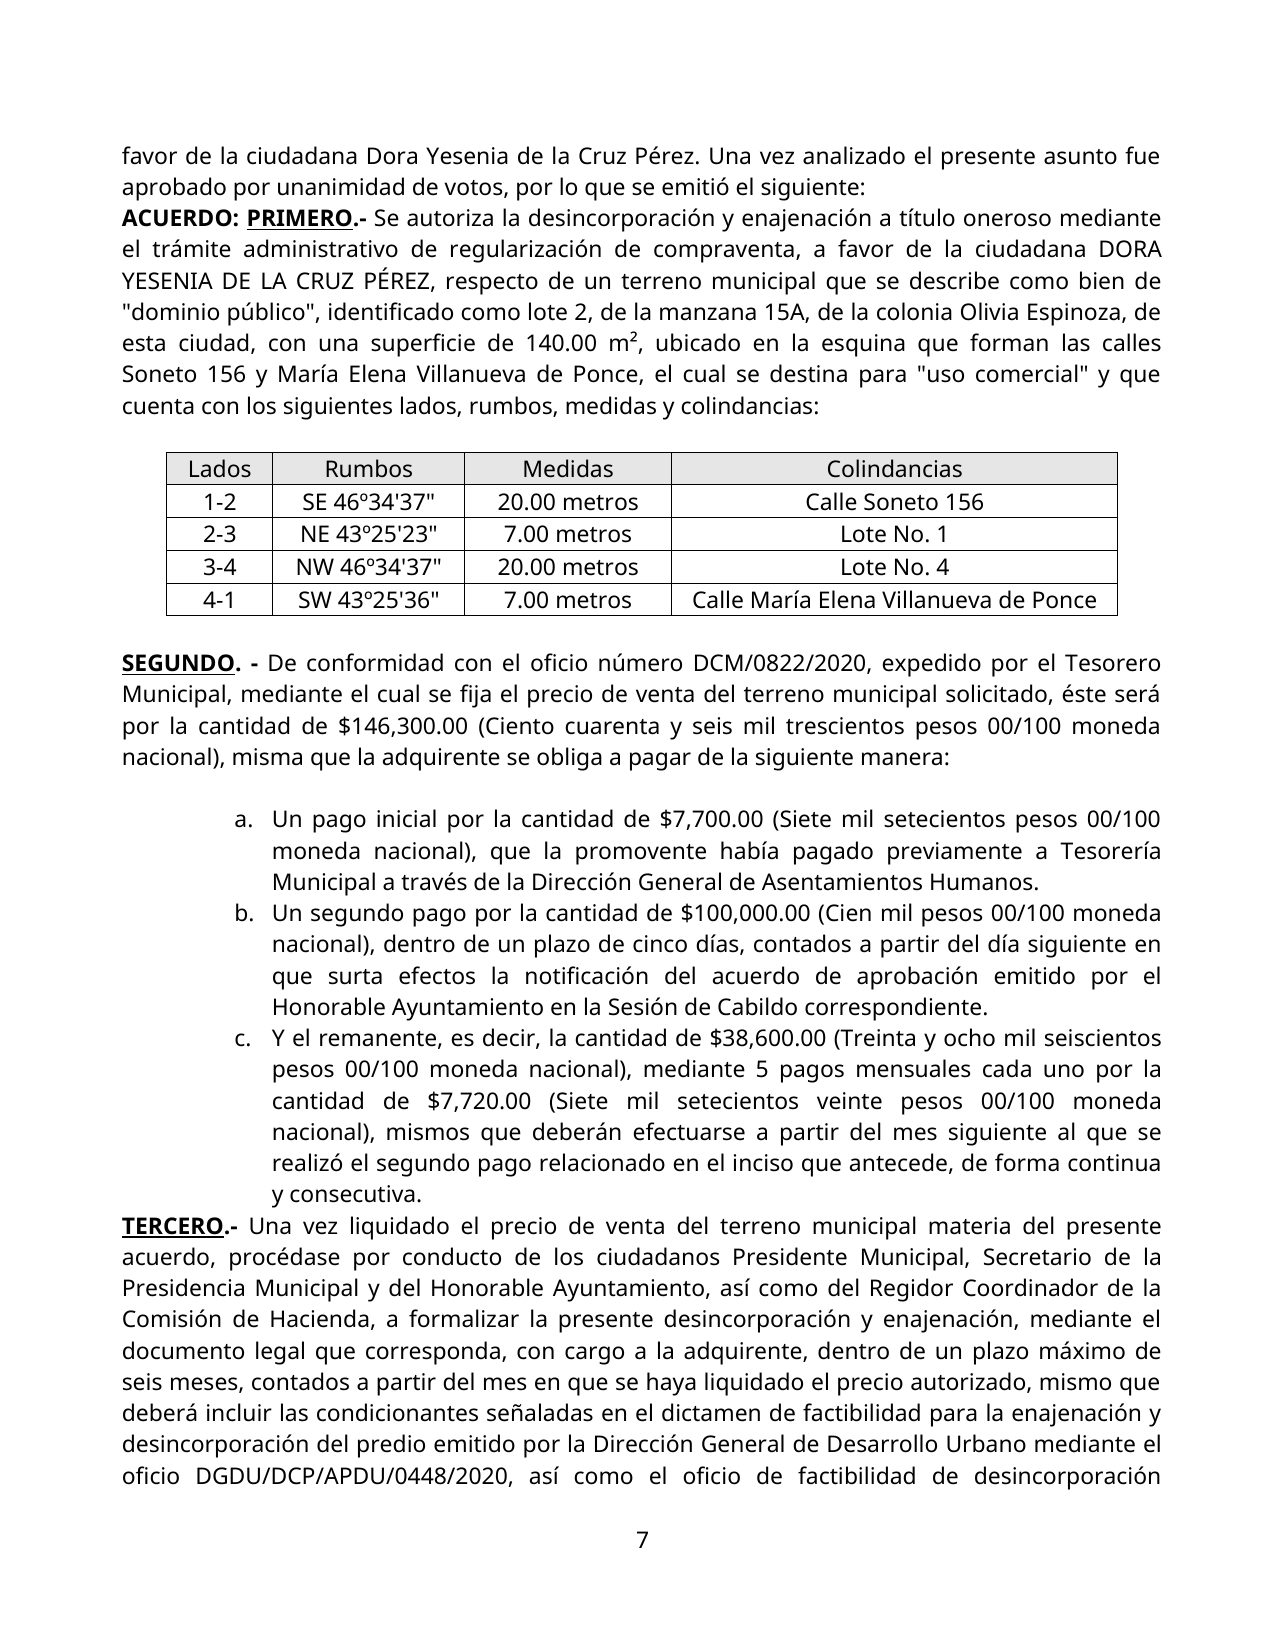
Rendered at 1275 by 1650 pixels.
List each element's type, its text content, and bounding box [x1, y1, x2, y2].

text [122, 1210, 1163, 1491]
table_cell 20.00 metros [465, 485, 671, 517]
table_header Lados [167, 453, 272, 484]
table_header Medidas [465, 453, 671, 484]
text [122, 139, 1163, 202]
table_cell 3-4 [167, 551, 272, 583]
table_cell SE 46º34'37" [273, 485, 464, 517]
list Un pago inicial por la cantidad de $7,700.00 (Siete mil setecientos pesos 00/100 moneda nacional), que la promovente había pagado previamente a Tesorería Municipal a través de la Dirección General de Asentamientos Humanos. [234, 803, 1163, 897]
list Un segundo pago por la cantidad de $100,000.00 (Cien mil pesos 00/100 moneda nacional), dentro de un plazo de cinco días, contados a partir del día siguiente en que surta efectos la notificación del acuerdo de aprobación emitido por el Honorable Ayuntamiento en la Sesión de Cabildo correspondiente. [234, 897, 1163, 1022]
table_cell SW 43º25'36" [273, 584, 464, 615]
table_cell 20.00 metros [465, 551, 671, 583]
table_cell NE 43º25'23" [273, 518, 464, 550]
table_cell Lote No. 1 [672, 518, 1117, 550]
table_cell Calle María Elena Villanueva de Ponce [672, 584, 1117, 615]
list Y el remanente, es decir, la cantidad de $38,600.00 (Treinta y ocho mil seiscientos pesos 00/100 moneda nacional), mediante 5 pagos mensuales cada uno por la cantidad de $7,720.00 (Siete mil setecientos veinte pesos 00/100 moneda nacional), mismos que deberán efectuarse a partir del mes siguiente al que se realizó el segundo pago relacionado en el inciso que antecede, de forma continua y consecutiva. [234, 1022, 1163, 1210]
table_cell 1-2 [167, 485, 272, 517]
table_cell Lote No. 4 [672, 551, 1117, 583]
text ACUERDO: PRIMERO.- Se autoriza la desincorporación y enajenación a título oneroso mediante el trámite administrativo de regularización de compraventa, a favor de la ciudadana DORA YESENIA DE LA CRUZ PÉREZ, respecto de un terreno municipal que se describe como bien de "dominio público", identificado como lote 2, de la manzana 15A, de la colonia Olivia Espinoza, de esta ciudad, con una superficie de 140.00 m², ubicado en la esquina que forman las calles Soneto 156 y María Elena Villanueva de Ponce, el cual se destina para "uso comercial" y que cuenta con los siguientes lados, rumbos, medidas y colindancias: [122, 202, 1163, 421]
table_cell 2-3 [167, 518, 272, 550]
table_cell NW 46º34'37" [273, 551, 464, 583]
table_cell 4-1 [167, 584, 272, 615]
table_header Colindancias [672, 453, 1117, 484]
table_cell 7.00 metros [465, 584, 671, 615]
text SEGUNDO. - De conformidad con el oficio número DCM/0822/2020, expedido por el Tesorero Municipal, mediante el cual se fija el precio de venta del terreno municipal solicitado, éste será por la cantidad de $146,300.00 (Ciento cuarenta y seis mil trescientos pesos 00/100 moneda nacional), misma que la adquirente se obliga a pagar de la siguiente manera: [122, 647, 1163, 772]
table_cell 7.00 metros [465, 518, 671, 550]
table_header Rumbos [273, 453, 464, 484]
table_cell Calle Soneto 156 [672, 485, 1117, 517]
